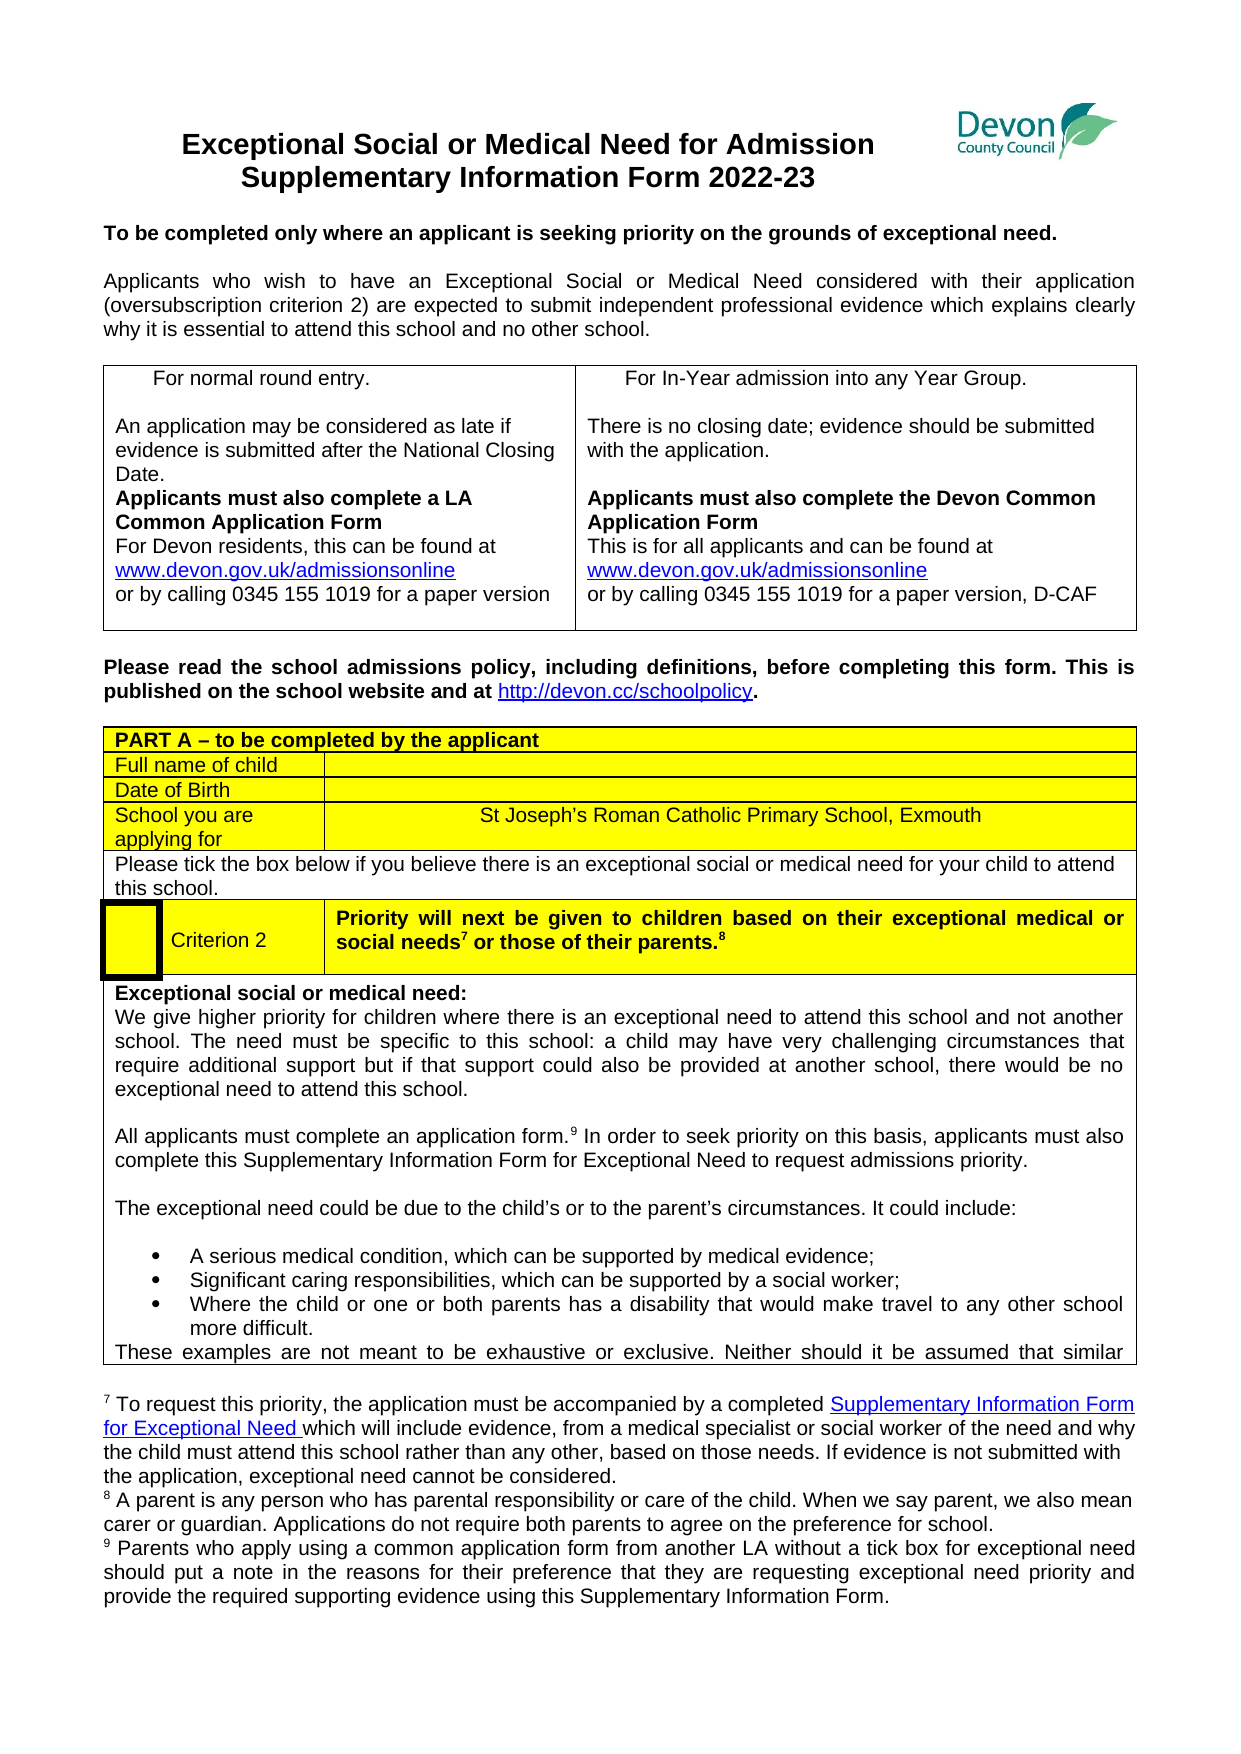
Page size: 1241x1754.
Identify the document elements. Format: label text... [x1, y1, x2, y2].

table_header For normal round entry. An application may be considered as late if evidence is submitted after the National Closing Date. Applicants must also complete a LA Common Application Form For Devon residents, this can be found at www.devon.gov.uk/admissionsonline or by calling 0345 155 1019 for a paper version [104, 366, 575, 629]
table_cell Criterion 2 [163, 900, 324, 974]
picture [957, 103, 1118, 162]
table_header Exceptional Social or Medical Need for Admission Supplementary Information Form 2022-23 [103, 103, 938, 221]
table_cell Priority will next be given to children based on their exceptional medical or social needs or those of their parents. [325, 900, 1136, 974]
table_cell School you are applying for [104, 803, 324, 850]
table_cell Date of Birth [104, 778, 324, 801]
table_cell [325, 753, 1136, 776]
table_cell St Joseph’s Roman Catholic Primary School, Exmouth [325, 803, 1136, 850]
table_header [938, 103, 1137, 221]
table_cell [104, 975, 1136, 1364]
table_cell Full name of child [104, 753, 324, 776]
table_header PART A – to be completed by the applicant [104, 728, 1136, 751]
table_cell [325, 778, 1136, 801]
table_cell [106, 906, 156, 974]
table_cell Please tick the box below if you believe there is an exceptional social or medical need for your child to attend this school. [104, 851, 1136, 899]
table_header For In-Year admission into any Year Group. There is no closing date; evidence should be submitted with the application. Applicants must also complete the Devon Common Application Form This is for all applicants and can be found at www.devon.gov.uk/admissionsonline or by calling 0345 155 1019 for a paper version, D-CAF [576, 366, 1136, 629]
text To be completed only where an applicant is seeking priority on the grounds of exceptional need. [103, 221, 1137, 245]
text Applicants who wish to have an Exceptional Social or Medical Need considered with their application (oversubscription criterion 2) are expected to submit independent professional evidence which explains clearly why it is essential to attend this school and no other school. [103, 269, 1137, 341]
text Please read the school admissions policy, including definitions, before completing this form. This is published on the school website and at http://devon.cc/schoolpolicy. [103, 654, 1137, 702]
